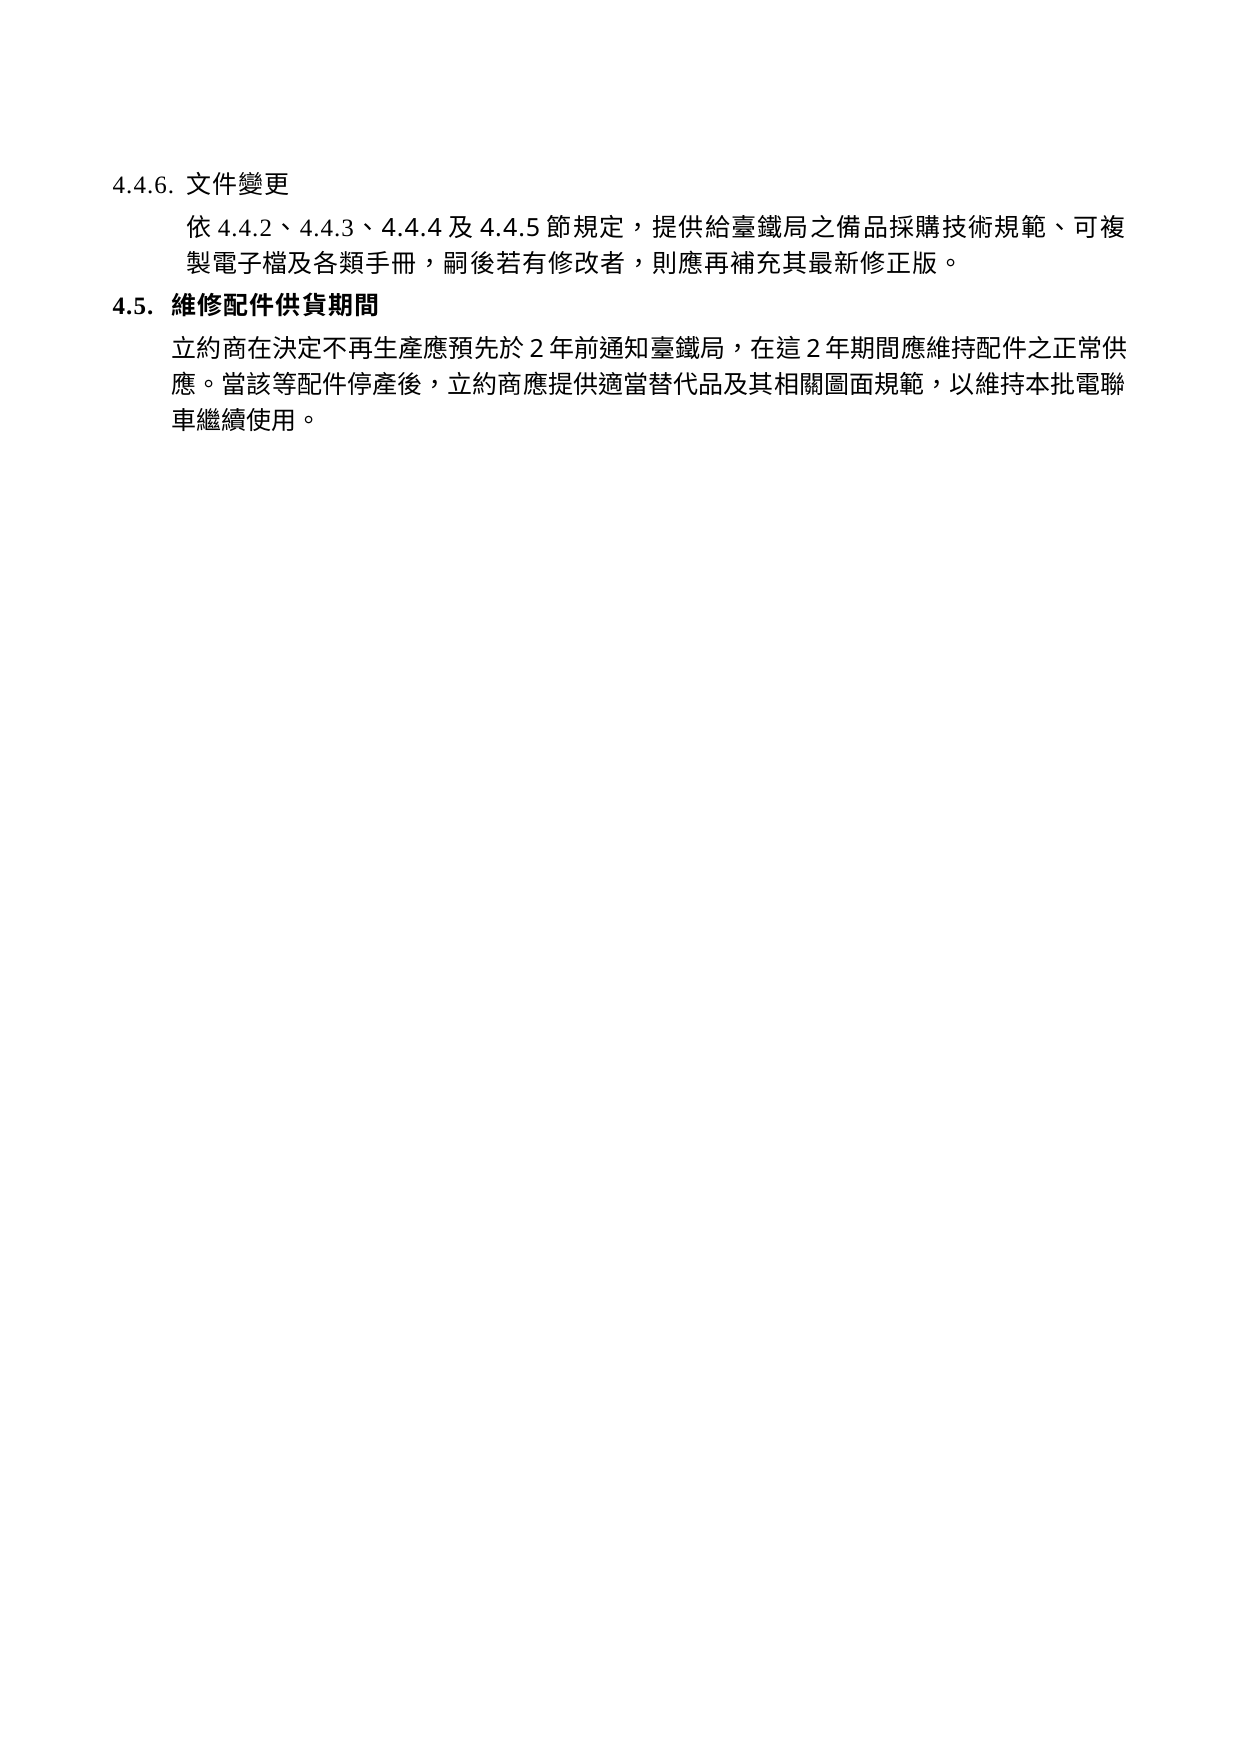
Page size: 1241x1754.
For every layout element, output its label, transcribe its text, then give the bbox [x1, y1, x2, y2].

text 立約商在決定不再生產應預先於2年前通知臺鐵局，在這2年期間應維持配件之正常供應。當該等配件停產後，立約商應提供適當替代品及其相關圖面規範，以維持本批電聯車繼續使用。 [171, 328, 1128, 437]
list 文件變更 [112, 164, 1128, 201]
text 依4.4.2、4.4.3、4.4.4及4.4.5節規定，提供給臺鐵局之備品採購技術規範、可複製電子檔及各類手冊，嗣後若有修改者，則應再補充其最新修正版。 [186, 207, 1128, 279]
list 維修配件供貨期間 [112, 286, 1128, 322]
